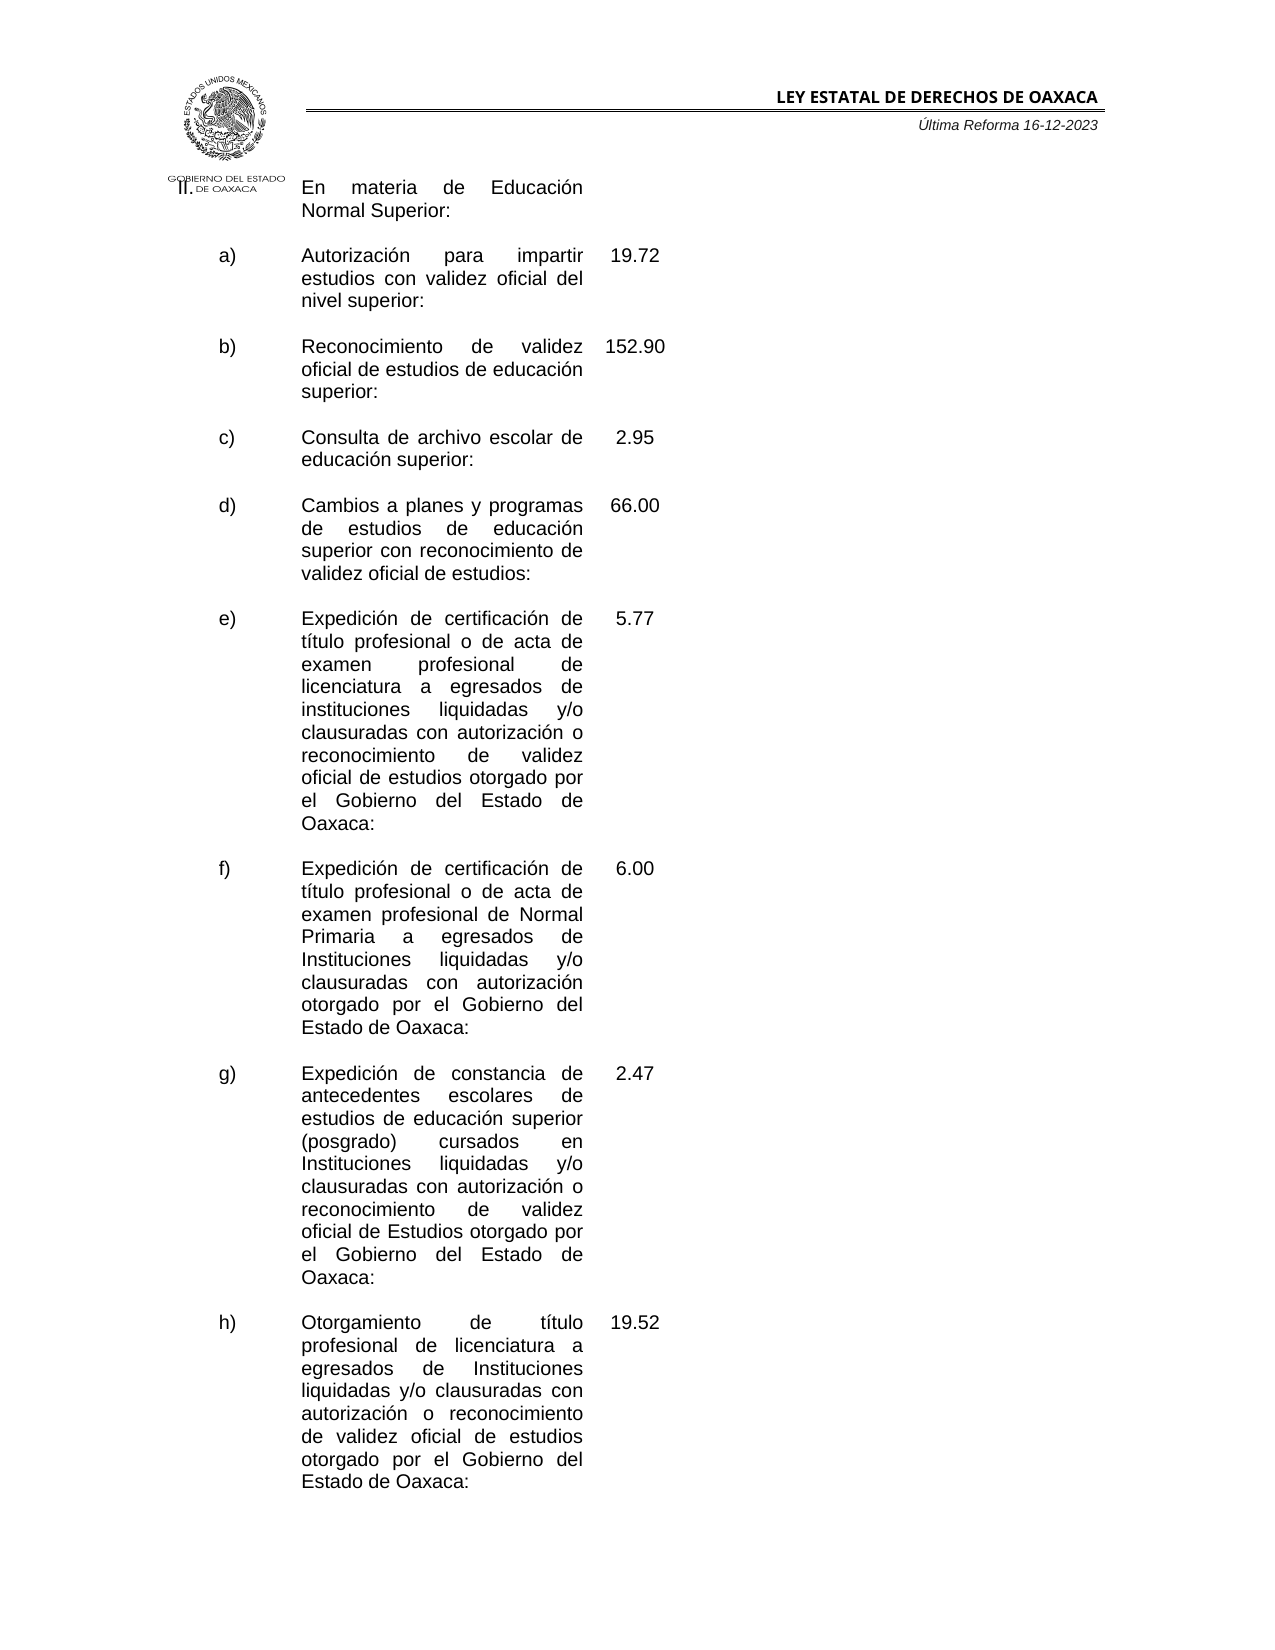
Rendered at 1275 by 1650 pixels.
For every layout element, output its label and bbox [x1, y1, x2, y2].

picture [165, 73, 288, 195]
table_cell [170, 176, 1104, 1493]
